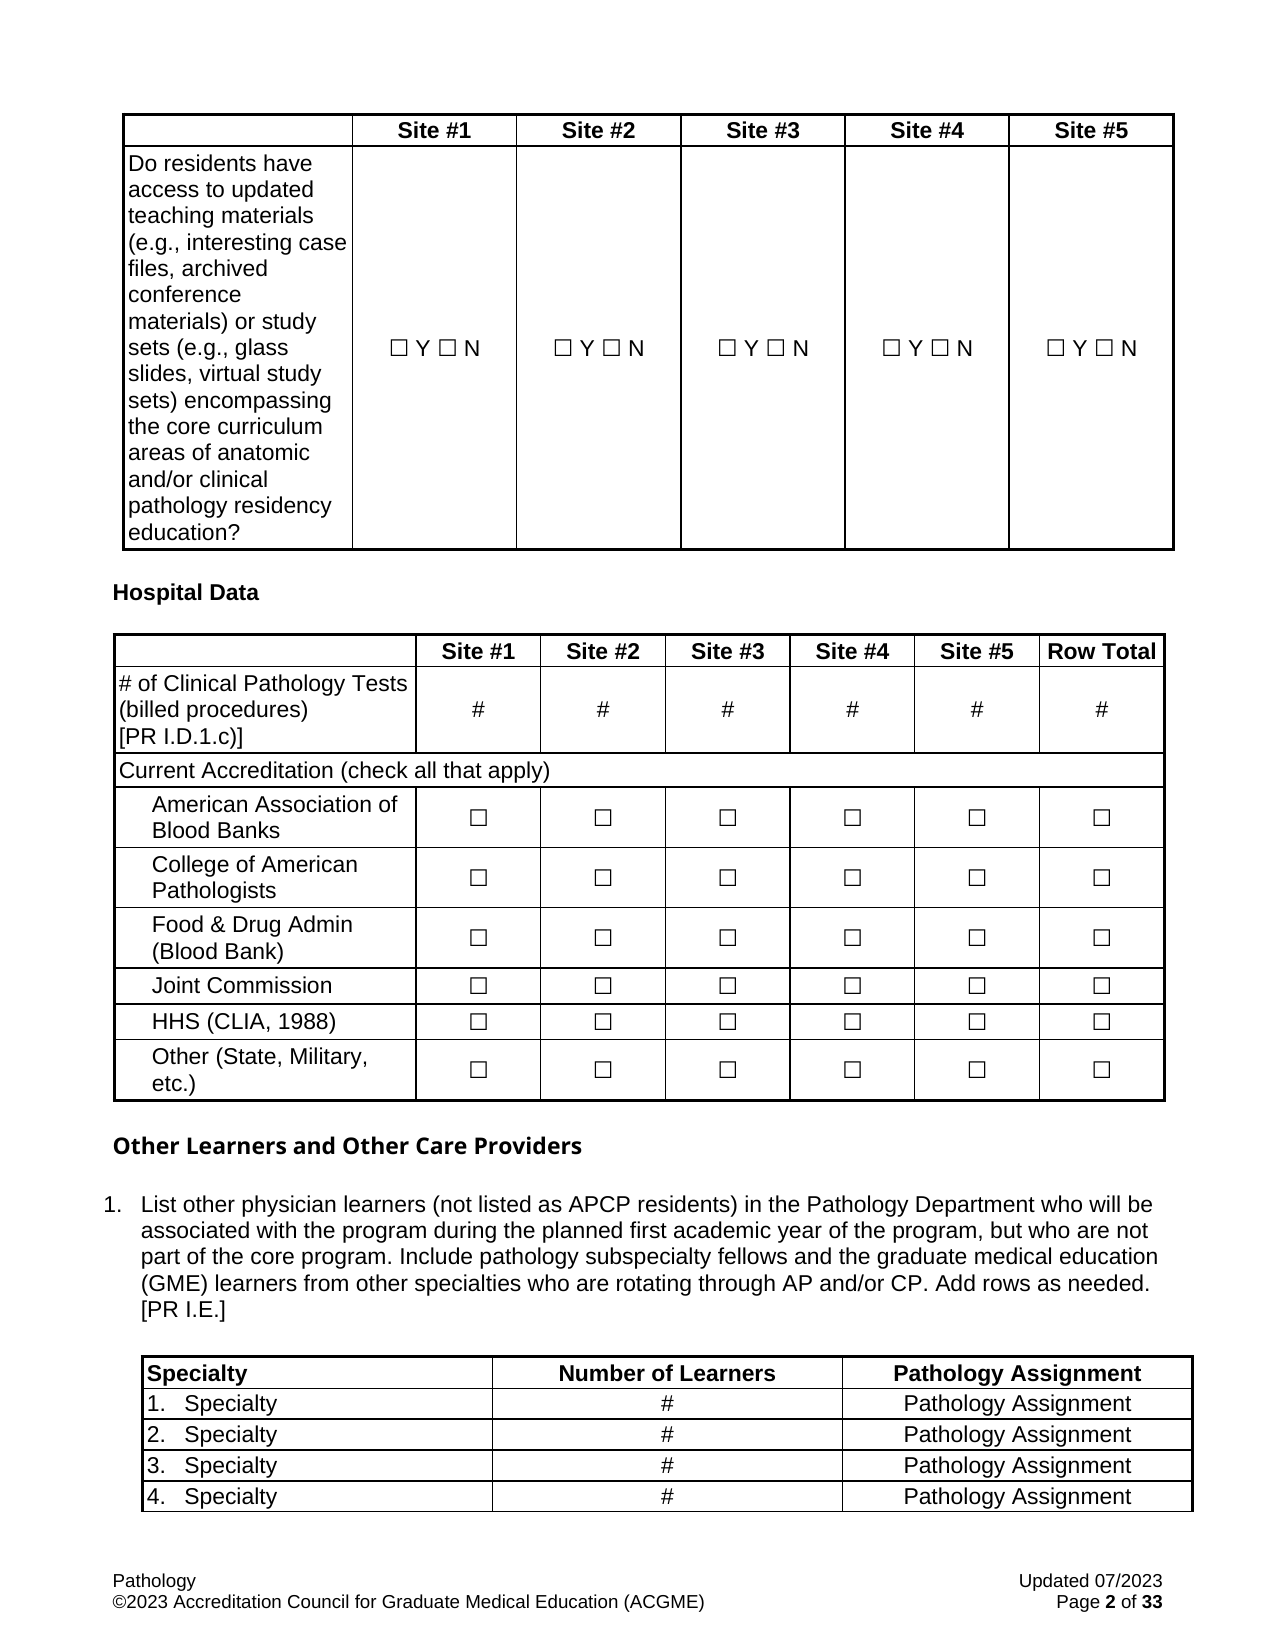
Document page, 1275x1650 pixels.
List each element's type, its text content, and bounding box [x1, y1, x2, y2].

table_cell [417, 1040, 540, 1099]
table_header Site #5 [915, 636, 1039, 666]
table_cell [666, 908, 789, 967]
table_cell [915, 908, 1039, 967]
table_cell [915, 969, 1039, 1003]
table_cell [666, 969, 789, 1003]
table_cell [791, 788, 914, 846]
table_cell Y N [682, 147, 844, 548]
table_header Specialty [144, 1358, 492, 1387]
table_cell [417, 908, 540, 967]
table_cell [541, 1005, 665, 1038]
list List other physician learners (not listed as APCP residents) in the Pathology Department who will be associated with the program during the planned first academic year of the program, but who are not part of the core program. Include pathology subspecialty fellows and the graduate medical education (GME) learners from other specialties who are rotating through AP and/or CP. Add rows as needed. [PR I.E.] [103, 1191, 1163, 1322]
table_header Row Total [1040, 636, 1163, 666]
table_cell # of Clinical Pathology Tests (billed procedures) [PR I.D.1.c)] [116, 667, 415, 752]
table_cell Y N [846, 147, 1008, 548]
table_header Site #3 [682, 116, 844, 145]
table_cell [417, 969, 540, 1003]
table_header Number of Learners [493, 1358, 842, 1387]
table_header Site #5 [1010, 116, 1172, 145]
table_cell HHS (CLIA, 1988) [116, 1005, 415, 1038]
table_header Site #4 [846, 116, 1008, 145]
table_cell [666, 788, 789, 846]
table_header Site #1 [417, 636, 540, 666]
table_cell [541, 848, 665, 907]
table_header Site #1 [353, 116, 516, 145]
table_cell [1040, 908, 1163, 967]
table_cell Do residents have access to updated teaching materials (e.g., interesting case files, archived conference materials) or study sets (e.g., glass slides, virtual study sets) encompassing the core curriculum areas of anatomic and/or clinical pathology residency education? [125, 147, 352, 548]
table_cell Y N [353, 147, 516, 548]
table_cell [666, 1005, 789, 1038]
table_cell [541, 1040, 665, 1099]
table_cell [791, 969, 914, 1003]
table_cell [791, 848, 914, 907]
table_header Site #4 [791, 636, 914, 666]
table_cell [791, 1005, 914, 1038]
table_cell American Association of Blood Banks [116, 788, 415, 846]
table_cell [666, 848, 789, 907]
table_cell [791, 1040, 914, 1099]
table_cell Other (State, Military, etc.) [116, 1040, 415, 1099]
table_header [116, 636, 415, 666]
table_cell [791, 908, 914, 967]
table_cell College of American Pathologists [116, 848, 415, 907]
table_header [843, 1358, 1191, 1387]
table_cell [541, 969, 665, 1003]
table_cell [417, 1005, 540, 1038]
table_cell [1040, 848, 1163, 907]
table_header Site #3 [666, 636, 789, 666]
table_cell [417, 788, 540, 846]
table_cell [541, 908, 665, 967]
table_cell [1040, 969, 1163, 1003]
table_cell [915, 1040, 1039, 1099]
table_cell [915, 848, 1039, 907]
table_cell Y N [1010, 147, 1172, 548]
table_cell Y N [517, 147, 680, 548]
table_cell [1040, 788, 1163, 846]
text Other Learners and Other Care Providers [113, 1130, 1162, 1161]
table_cell Food & Drug Admin (Blood Bank) [116, 908, 415, 967]
text Hospital Data [113, 579, 1163, 605]
table_header [125, 116, 352, 145]
table_cell Joint Commission [116, 969, 415, 1003]
table_cell [541, 788, 665, 846]
table_cell [666, 1040, 789, 1099]
table_cell [915, 1005, 1039, 1038]
table_header Site #2 [541, 636, 665, 666]
table_cell [1040, 1040, 1163, 1099]
table_header Site #2 [517, 116, 680, 145]
table_cell [417, 848, 540, 907]
table_cell [1040, 1005, 1163, 1038]
table_cell Current Accreditation (check all that apply) [116, 754, 1163, 786]
table_cell [915, 788, 1039, 846]
